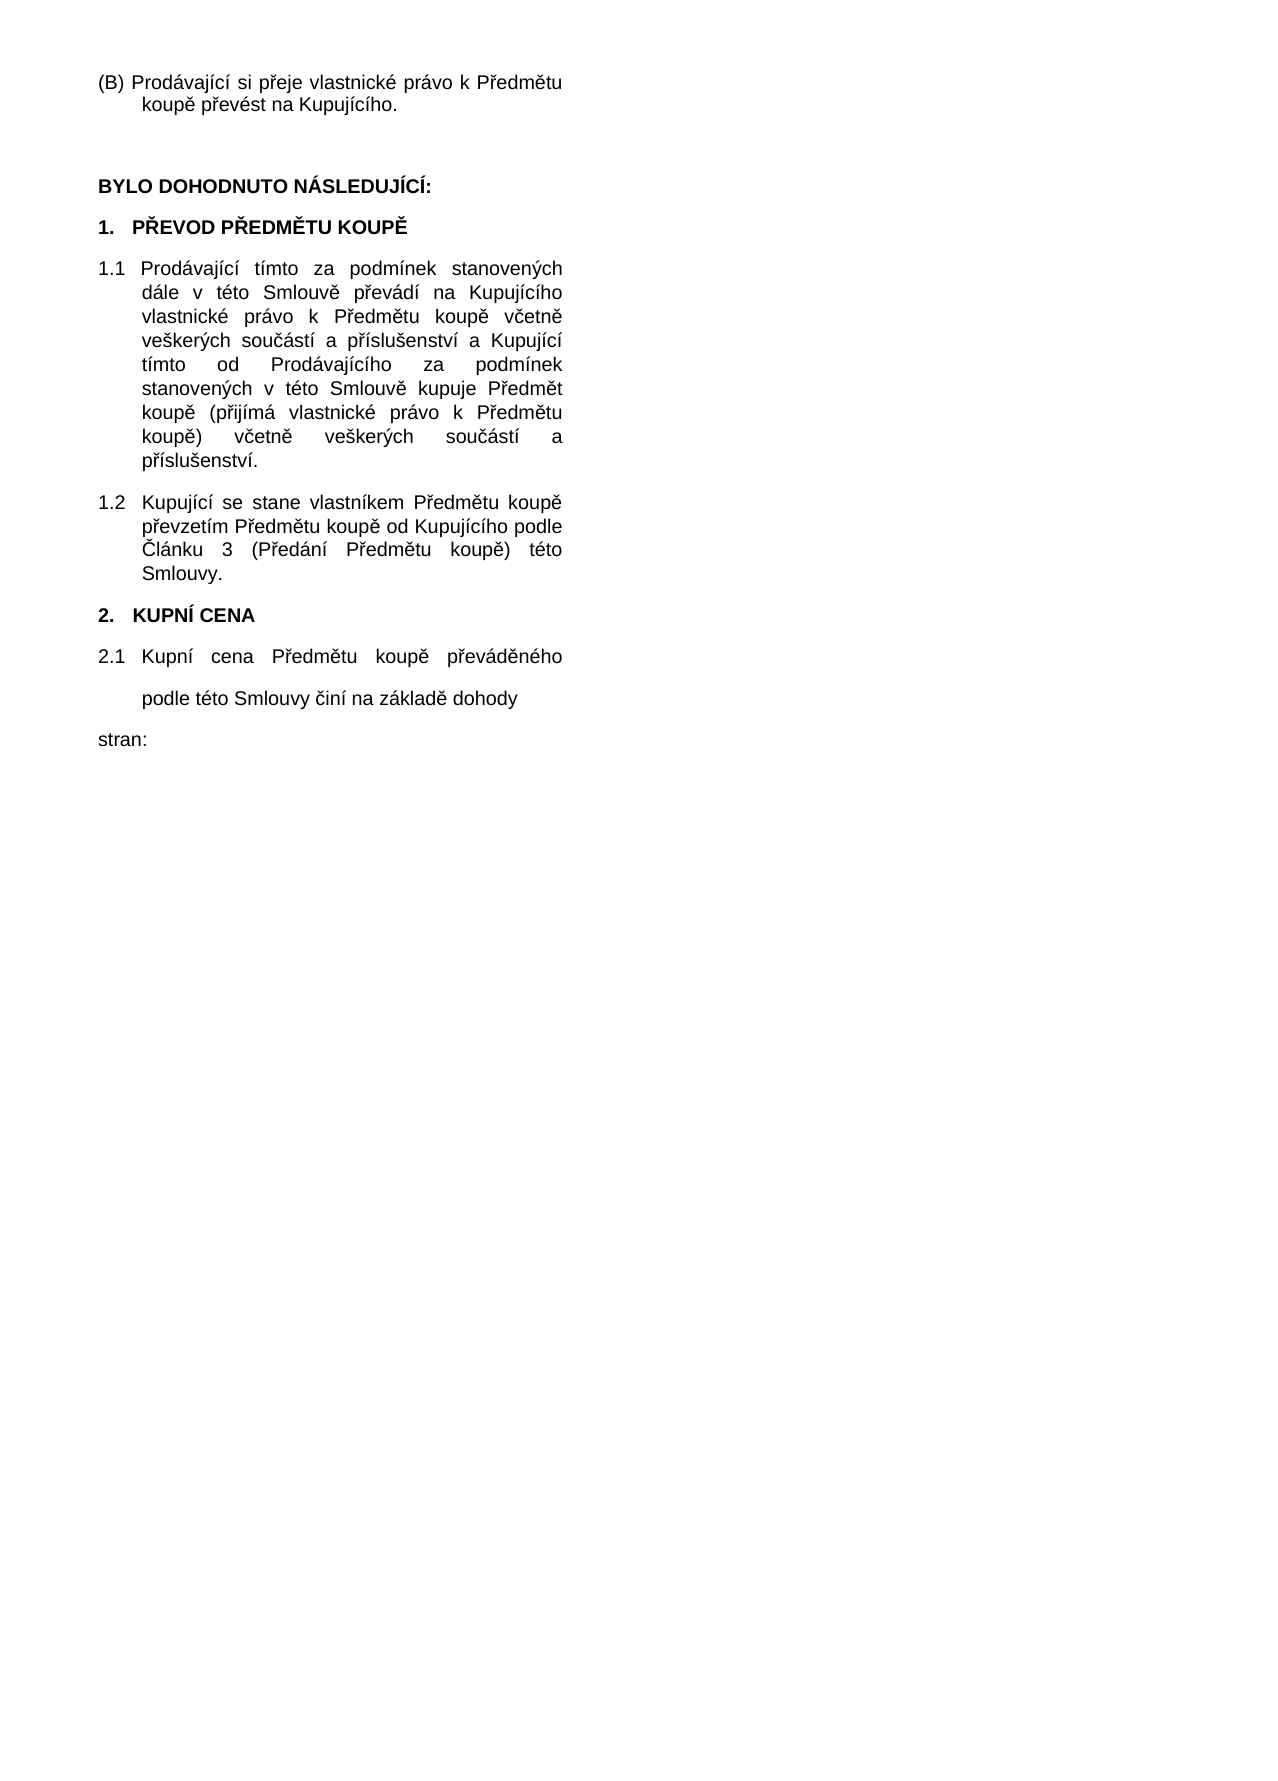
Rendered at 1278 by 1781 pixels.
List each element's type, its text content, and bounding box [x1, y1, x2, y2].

list Prodávající tímto za podmínek stanovených dále v této Smlouvě převádí na Kupujícího vlastnické právo k Předmětu koupě včetně veškerých součástí a příslušenství a Kupující tímto od Prodávajícího za podmínek stanovených v této Smlouvě kupuje Předmět koupě (přijímá vlastnické právo k Předmětu koupě) včetně veškerých součástí a příslušenství. [98, 256, 563, 472]
text BYLO DOHODNUTO NÁSLEDUJÍCÍ: [98, 176, 563, 198]
list Kupující se stane vlastníkem Předmětu koupě převzetím Předmětu koupě od Kupujícího podle Článku 3 (Předání Předmětu koupě) této Smlouvy. [98, 491, 563, 585]
text stran: [98, 713, 563, 755]
list PŘEVOD PŘEDMĚTU KOUPĚ [98, 217, 563, 239]
list Kupní cena Předmětu koupě převáděného podle této Smlouvy činí na základě dohody [98, 630, 563, 713]
list KUPNÍ CENA [98, 605, 563, 627]
text (B) Prodávající si přeje vlastnické právo k Předmětu koupě převést na Kupujícího. [98, 72, 563, 116]
